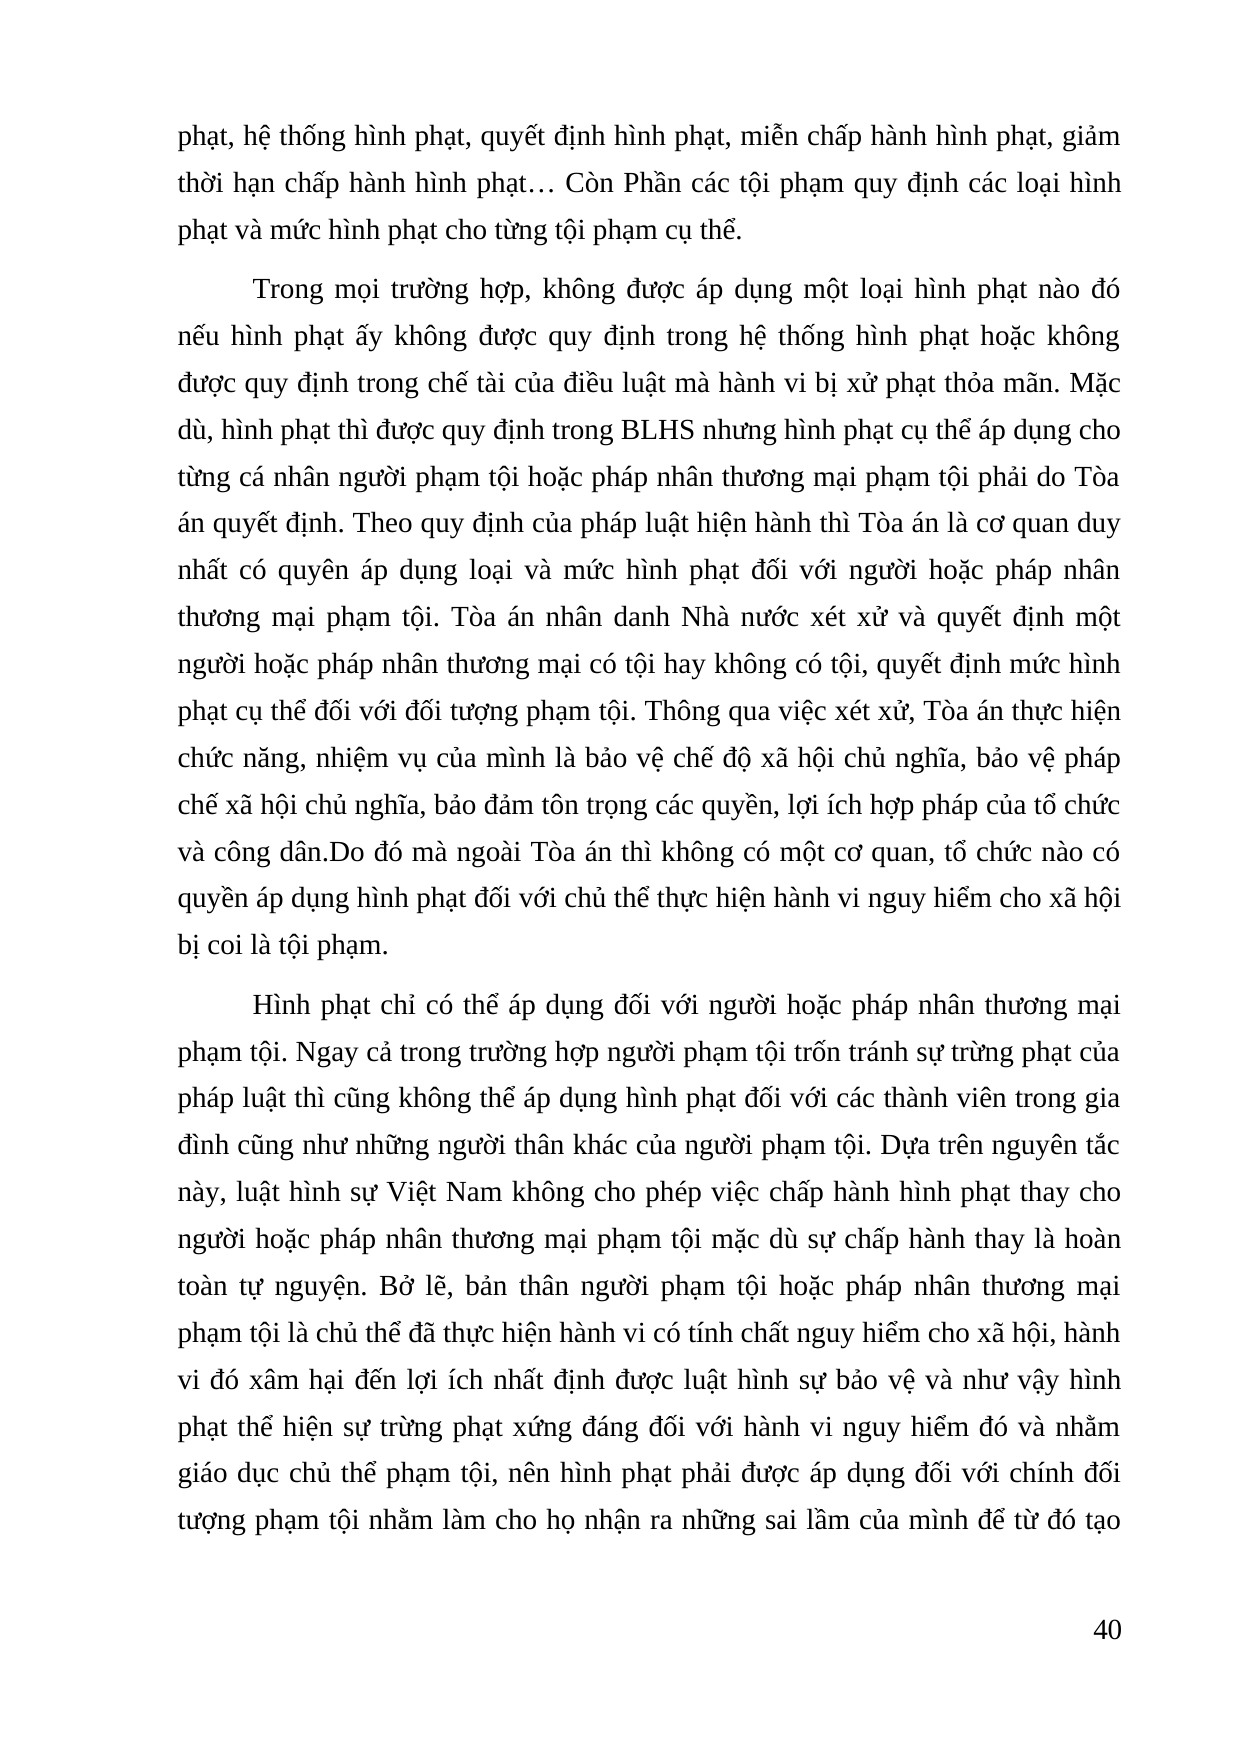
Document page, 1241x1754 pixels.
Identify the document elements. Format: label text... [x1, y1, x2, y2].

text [177, 987, 1122, 1536]
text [177, 118, 1122, 245]
text Trong mọi trường hợp, không được áp dụng một loại hình phạt nào đó nếu hình phạt ấy không được quy định trong hệ thống hình phạt hoặc không được quy định trong chế tài của điều luật mà hành vi bị xử phạt thỏa mãn. Mặc dù, hình phạt thì được quy định trong BLHS nhưng hình phạt cụ thể áp dụng cho từng cá nhân người phạm tội hoặc pháp nhân thương mại phạm tội phải do Tòa án quyết định. Theo quy định của pháp luật hiện hành thì Tòa án là cơ quan duy nhất có quyên áp dụng loại và mức hình phạt đối với người hoặc pháp nhân thương mại phạm tội. Tòa án nhân danh Nhà nước xét xử và quyết định một người hoặc pháp nhân thương mại có tội hay không có tội, quyết định mức hình phạt cụ thể đối với đối tượng phạm tội. Thông qua việc xét xử, Tòa án thực hiện chức năng, nhiệm vụ của mình là bảo vệ chế độ xã hội chủ nghĩa, bảo vệ pháp chế xã hội chủ nghĩa, bảo đảm tôn trọng các quyền, lợi ích hợp pháp của tổ chức và công dân.Do đó mà ngoài Tòa án thì không có một cơ quan, tổ chức nào có quyền áp dụng hình phạt đối với chủ thể thực hiện hành vi nguy hiểm cho xã hội bị coi là tội phạm. [177, 271, 1122, 961]
